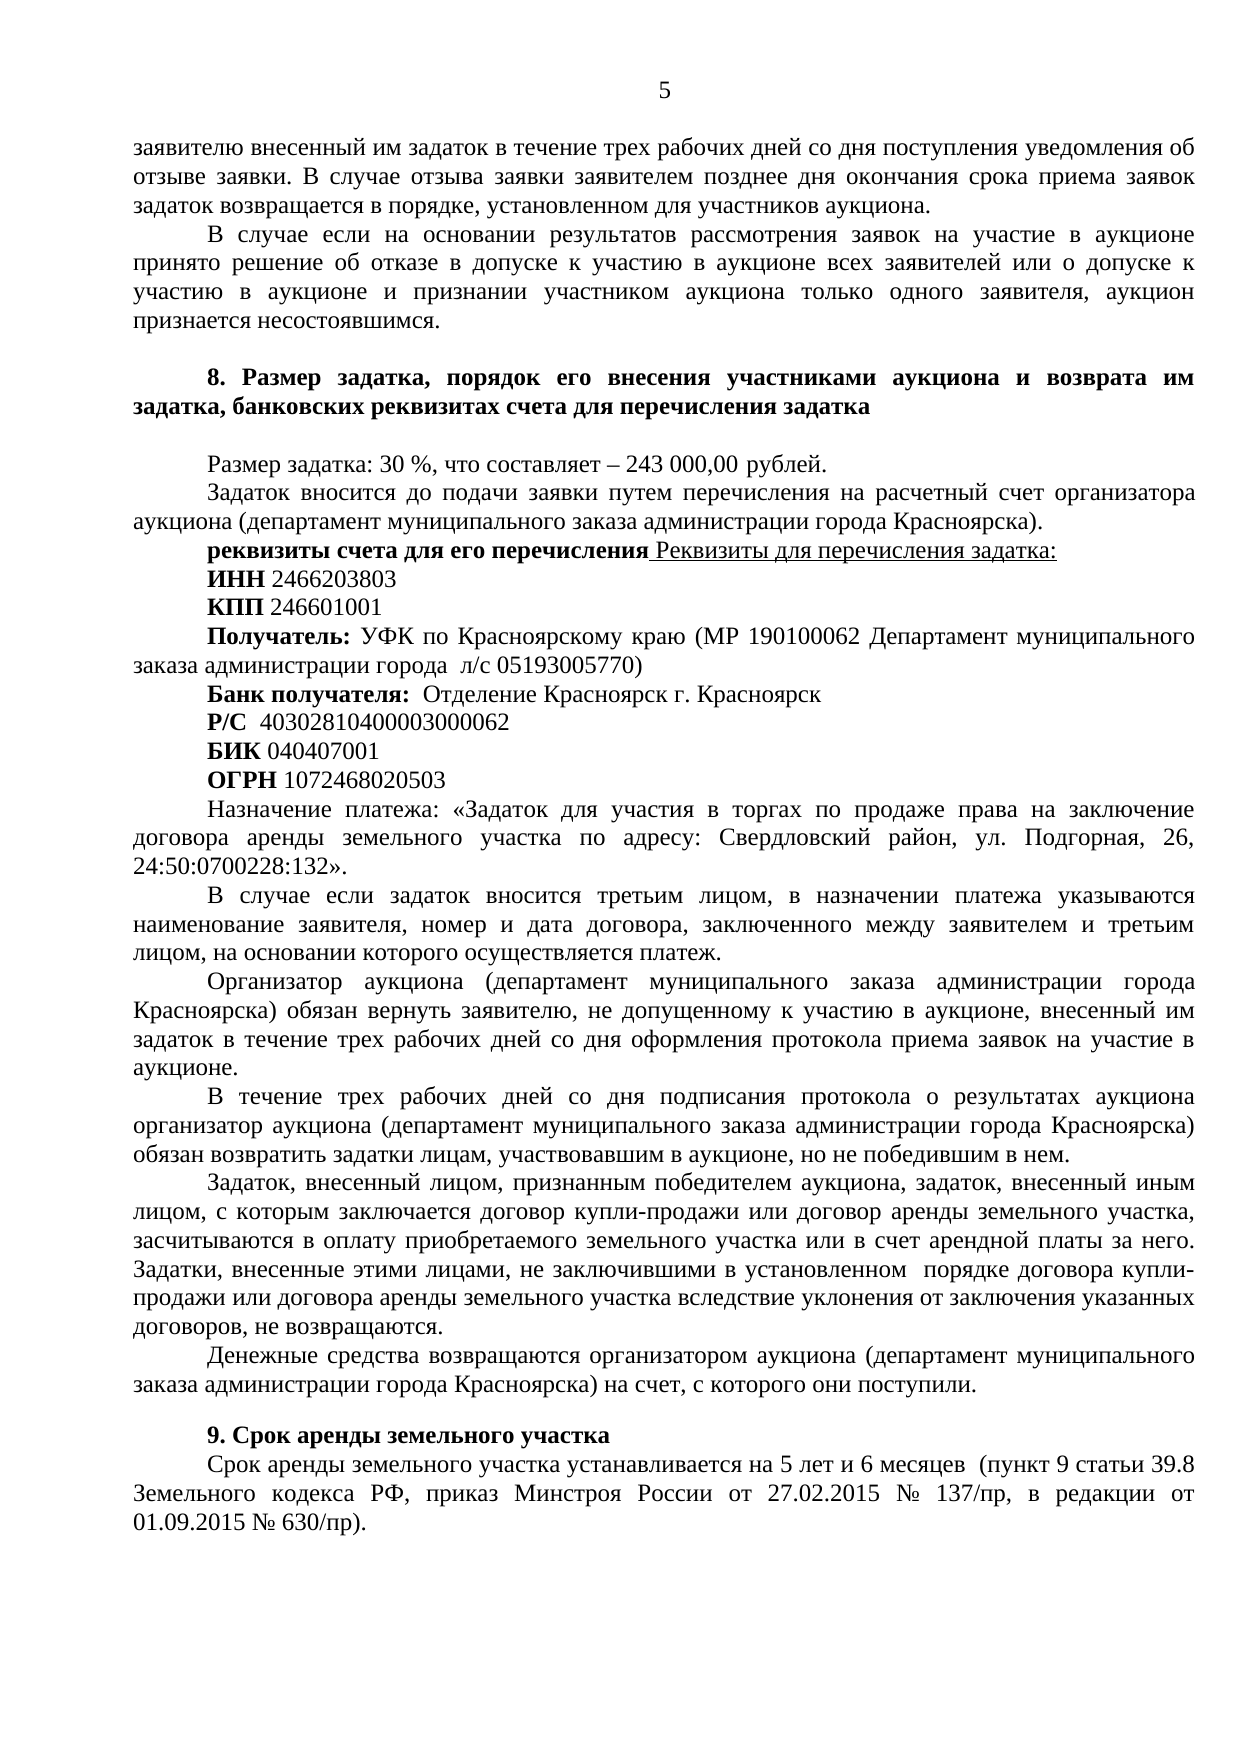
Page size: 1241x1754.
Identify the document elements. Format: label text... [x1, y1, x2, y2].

text Задаток, внесенный лицом, признанным победителем аукциона, задаток, внесенный иным лицом, с которым заключается договор купли-продажи или договор аренды земельного участка, засчитываются в оплату приобретаемого земельного участка или в счет арендной платы за него. Задатки, внесенные этими лицами, не заключившими в установленном порядке договора купли-продажи или договора аренды земельного участка вследствие уклонения от заключения указанных договоров, не возвращаются. [133, 1167, 1196, 1340]
text БИК 040407001 [133, 736, 1196, 765]
text Получатель: УФК по Красноярскому краю (МР 190100062 Департамент муниципального заказа администрации города л/с 05193005770) [133, 621, 1196, 679]
text ОГРН 1072468020503 [133, 765, 1196, 794]
text ИНН 2466203803 [133, 564, 1196, 592]
text Р/С 40302810400003000062 [133, 707, 1196, 736]
text Банк получателя: Отделение Красноярск г. Красноярск [133, 679, 1196, 707]
text Размер задатка: 30 %, что составляет – 243 000,00 рублей. [133, 449, 1196, 477]
text Денежные средства возвращаются организатором аукциона (департамент муниципального заказа администрации города Красноярска) на счет, с которого они поступили. [133, 1340, 1196, 1397]
text Срок аренды земельного участка устанавливается на 5 лет и 6 месяцев (пункт 9 статьи 39.8 Земельного кодекса РФ, приказ Минстроя России от 27.02.2015 № 137/пр, в редакции от 01.09.2015 № 630/пр). [133, 1449, 1196, 1535]
text Назначение платежа: «Задаток для участия в торгах по продаже права на заключение договора аренды земельного участка по адресу: Свердловский район, ул. Подгорная, 26, 24:50:0700228:132». [133, 794, 1196, 880]
text Организатор аукциона (департамент муниципального заказа администрации города Красноярска) обязан вернуть заявителю, не допущенному к участию в аукционе, внесенный им задаток в течение трех рабочих дней со дня оформления протокола приема заявок на участие в аукционе. [133, 966, 1196, 1081]
text 9. Срок аренды земельного участка [133, 1420, 1196, 1449]
title В случае если задаток вносится третьим лицом, в назначении платежа указываются наименование заявителя, номер и дата договора, заключенного между заявителем и третьим лицом, на основании которого осуществляется платеж. [133, 880, 1196, 966]
text Задаток вносится до подачи заявки путем перечисления на расчетный счет организатора аукциона (департамент муниципального заказа администрации города Красноярска). [133, 477, 1196, 535]
text В течение трех рабочих дней со дня подписания протокола о результатах аукциона организатор аукциона (департамент муниципального заказа администрации города Красноярска) обязан возвратить задатки лицам, участвовавшим в аукционе, но не победившим в нем. [133, 1081, 1196, 1167]
text 8. Размер задатка, порядок его внесения участниками аукциона и возврата им задатка, банковских реквизитах счета для перечисления задатка [133, 362, 1196, 420]
text реквизиты счета для его перечисления Реквизиты для перечисления задатка: [133, 535, 1196, 564]
text КПП 246601001 [133, 592, 1196, 621]
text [133, 132, 1196, 219]
text В случае если на основании результатов рассмотрения заявок на участие в аукционе принято решение об отказе в допуске к участию в аукционе всех заявителей или о допуске к участию в аукционе и признании участником аукциона только одного заявителя, аукцион признается несостоявшимся. [133, 219, 1196, 334]
